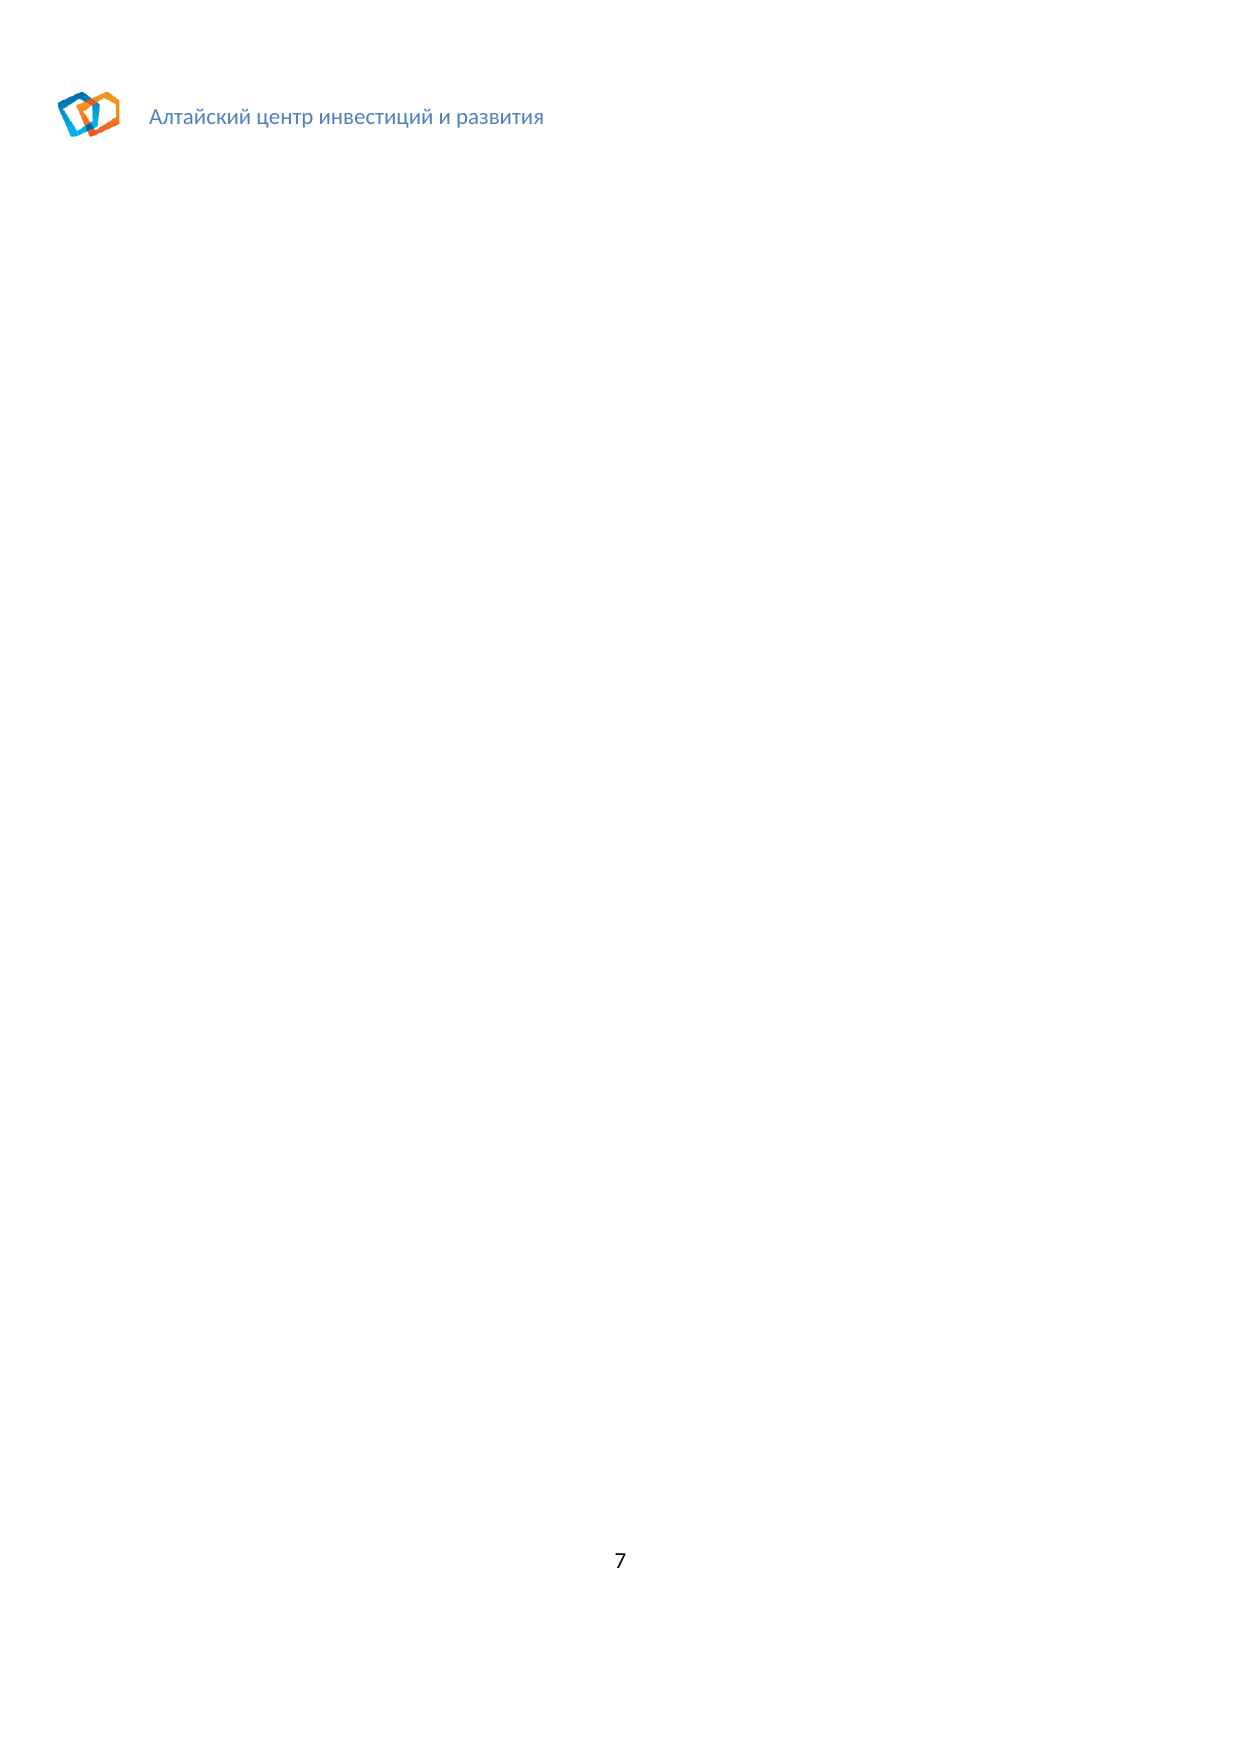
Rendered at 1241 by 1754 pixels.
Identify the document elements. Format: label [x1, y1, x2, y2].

picture [56, 91, 120, 136]
